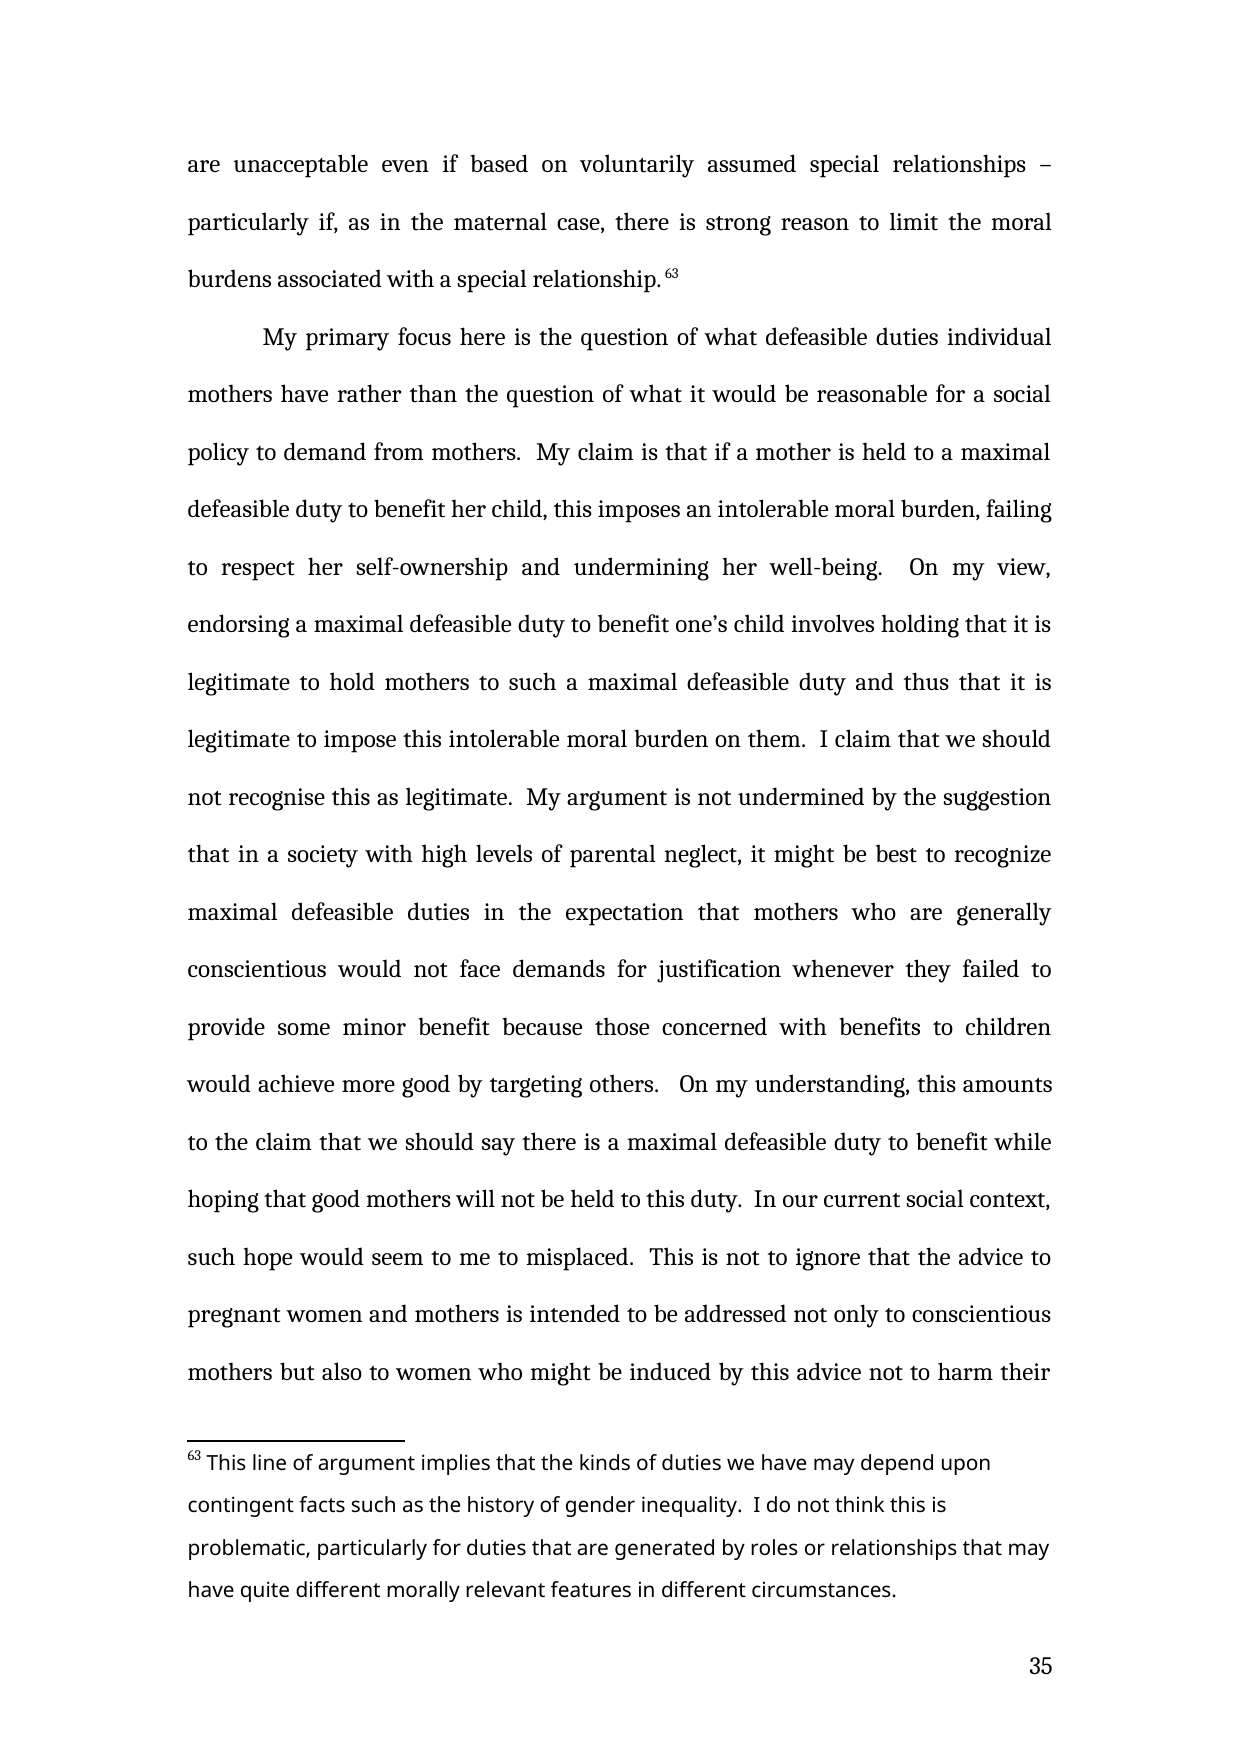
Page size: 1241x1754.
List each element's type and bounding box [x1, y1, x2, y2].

text [187, 150, 1053, 294]
text [187, 322, 1053, 1386]
